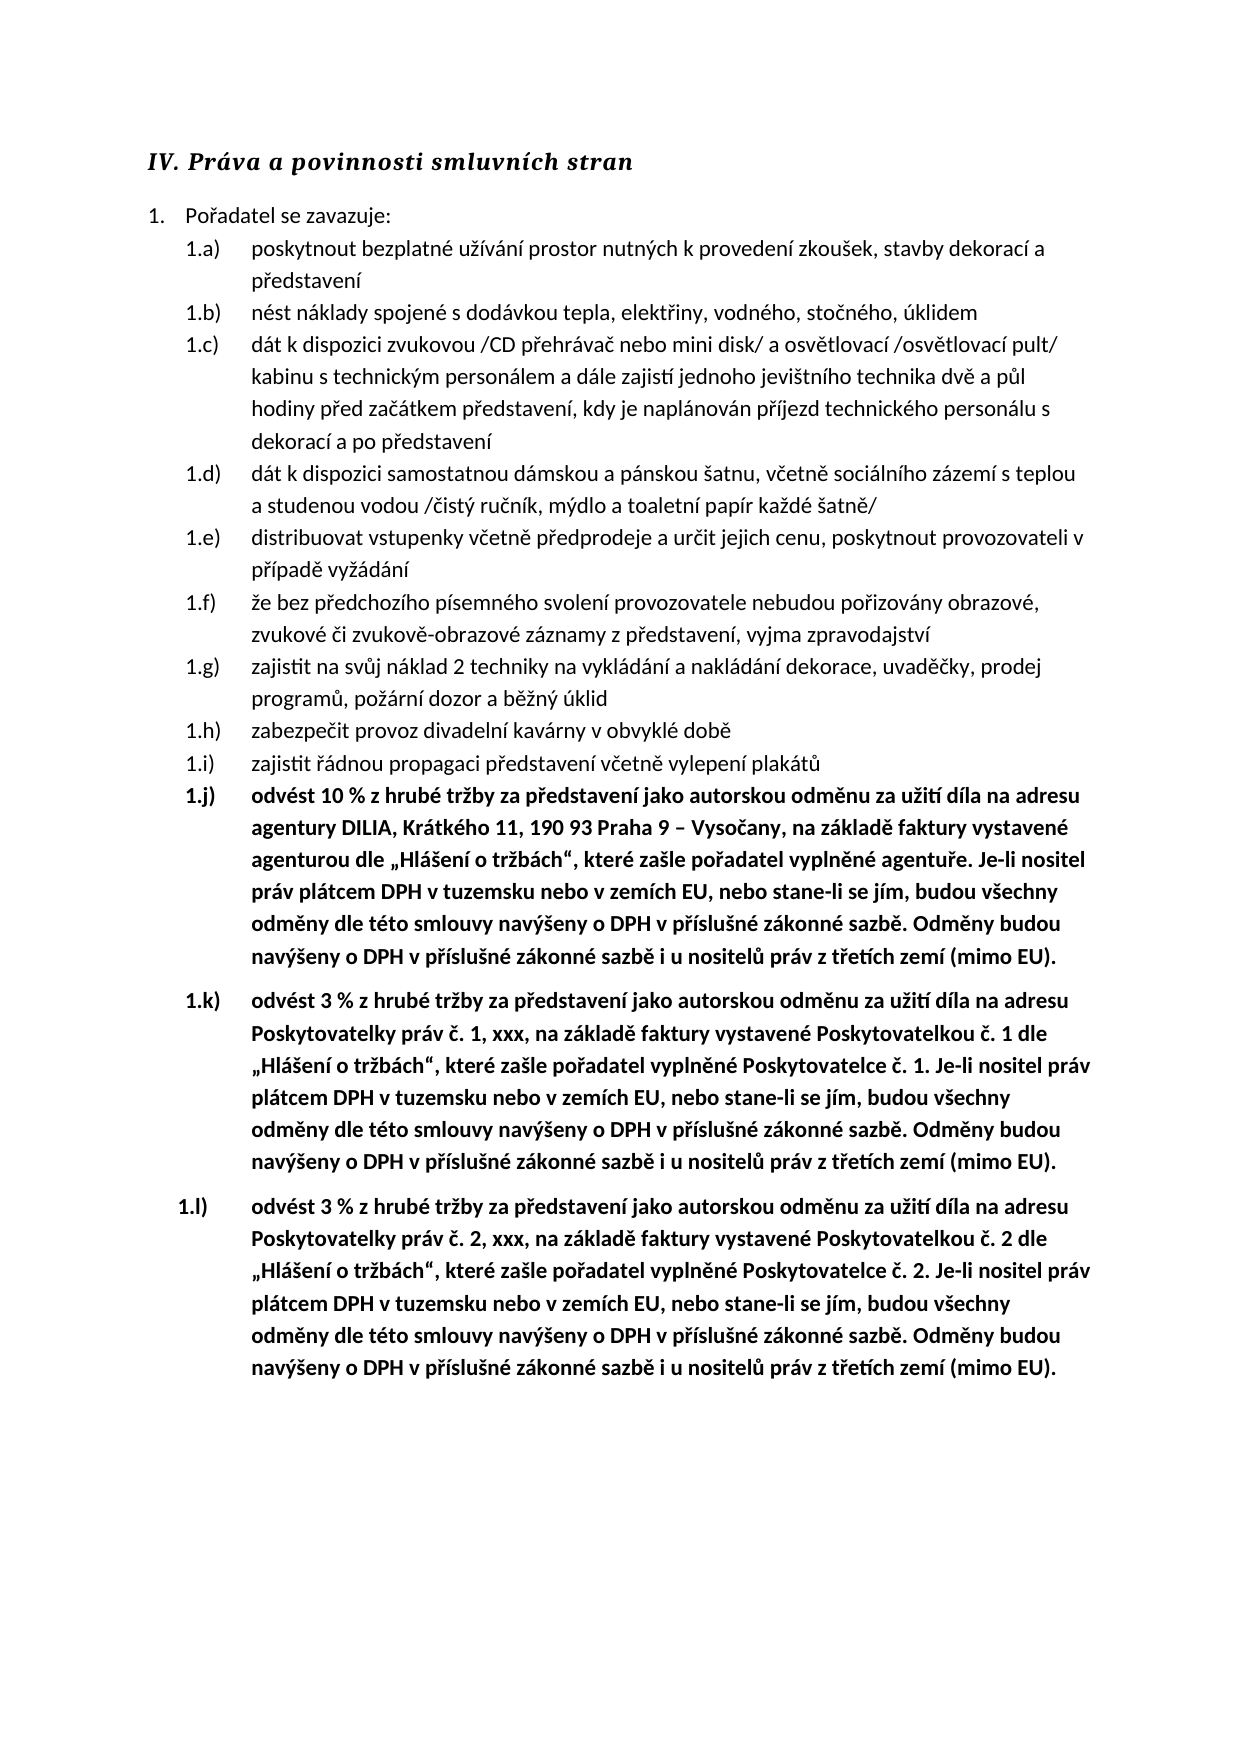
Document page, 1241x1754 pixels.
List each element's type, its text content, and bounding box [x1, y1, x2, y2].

list že bez předchozího písemného svolení provozovatele nebudou pořizovány obrazové, zvukové či zvukově-obrazové záznamy z představení, vyjma zpravodajství [185, 588, 1093, 648]
list dát k dispozici samostatnou dámskou a pánskou šatnu, včetně sociálního zázemí s teplou a studenou vodou /čistý ručník, mýdlo a toaletní papír každé šatně/ [185, 459, 1093, 519]
list Pořadatel se zavazuje: [148, 201, 1093, 229]
list odvést 3 % z hrubé tržby za představení jako autorskou odměnu za užití díla na adresu Poskytovatelky práv č. 1, xxx, na základě faktury vystavené Poskytovatelkou č. 1 dle „Hlášení o tržbách“, které zašle pořadatel vyplněné Poskytovatelce č. 1. Je-li nositel práv plátcem DPH v tuzemsku nebo v zemích EU, nebo stane-li se jím, budou všechny odměny dle této smlouvy navýšeny o DPH v příslušné zákonné sazbě. Odměny budou navýšeny o DPH v příslušné zákonné sazbě i u nositelů práv z třetích zemí (mimo EU). [185, 986, 1093, 1175]
list zajistit řádnou propagaci představení včetně vylepení plakátů [185, 749, 1093, 777]
list distribuovat vstupenky včetně předprodeje a určit jejich cenu, poskytnout provozovateli v případě vyžádání [185, 523, 1093, 583]
list odvést 10 % z hrubé tržby za představení jako autorskou odměnu za užití díla na adresu agentury DILIA, Krátkého 11, 190 93 Praha 9 – Vysočany, na základě faktury vystavené agenturou dle „Hlášení o tržbách“, které zašle pořadatel vyplněné agentuře. Je-li nositel práv plátcem DPH v tuzemsku nebo v zemích EU, nebo stane-li se jím, budou všechny odměny dle této smlouvy navýšeny o DPH v příslušné zákonné sazbě. Odměny budou navýšeny o DPH v příslušné zákonné sazbě i u nositelů práv z třetích zemí (mimo EU). [185, 781, 1093, 970]
list poskytnout bezplatné užívání prostor nutných k provedení zkoušek, stavby dekorací a představení [185, 234, 1093, 294]
subtitle IV. Práva a povinnosti smluvních stran [148, 148, 1093, 176]
list odvést 3 % z hrubé tržby za představení jako autorskou odměnu za užití díla na adresu Poskytovatelky práv č. 2, xxx, na základě faktury vystavené Poskytovatelkou č. 2 dle „Hlášení o tržbách“, které zašle pořadatel vyplněné Poskytovatelce č. 2. Je-li nositel práv plátcem DPH v tuzemsku nebo v zemích EU, nebo stane-li se jím, budou všechny odměny dle této smlouvy navýšeny o DPH v příslušné zákonné sazbě. Odměny budou navýšeny o DPH v příslušné zákonné sazbě i u nositelů práv z třetích zemí (mimo EU). [177, 1192, 1093, 1381]
list nést náklady spojené s dodávkou tepla, elektřiny, vodného, stočného, úklidem [185, 298, 1093, 326]
list zajistit na svůj náklad 2 techniky na vykládání a nakládání dekorace, uvaděčky, prodej programů, požární dozor a běžný úklid [185, 652, 1093, 712]
list zabezpečit provoz divadelní kavárny v obvyklé době [185, 716, 1093, 744]
list dát k dispozici zvukovou /CD přehrávač nebo mini disk/ a osvětlovací /osvětlovací pult/ kabinu s technickým personálem a dále zajistí jednoho jevištního technika dvě a půl hodiny před začátkem představení, kdy je naplánován příjezd technického personálu s dekorací a po představení [185, 330, 1093, 455]
